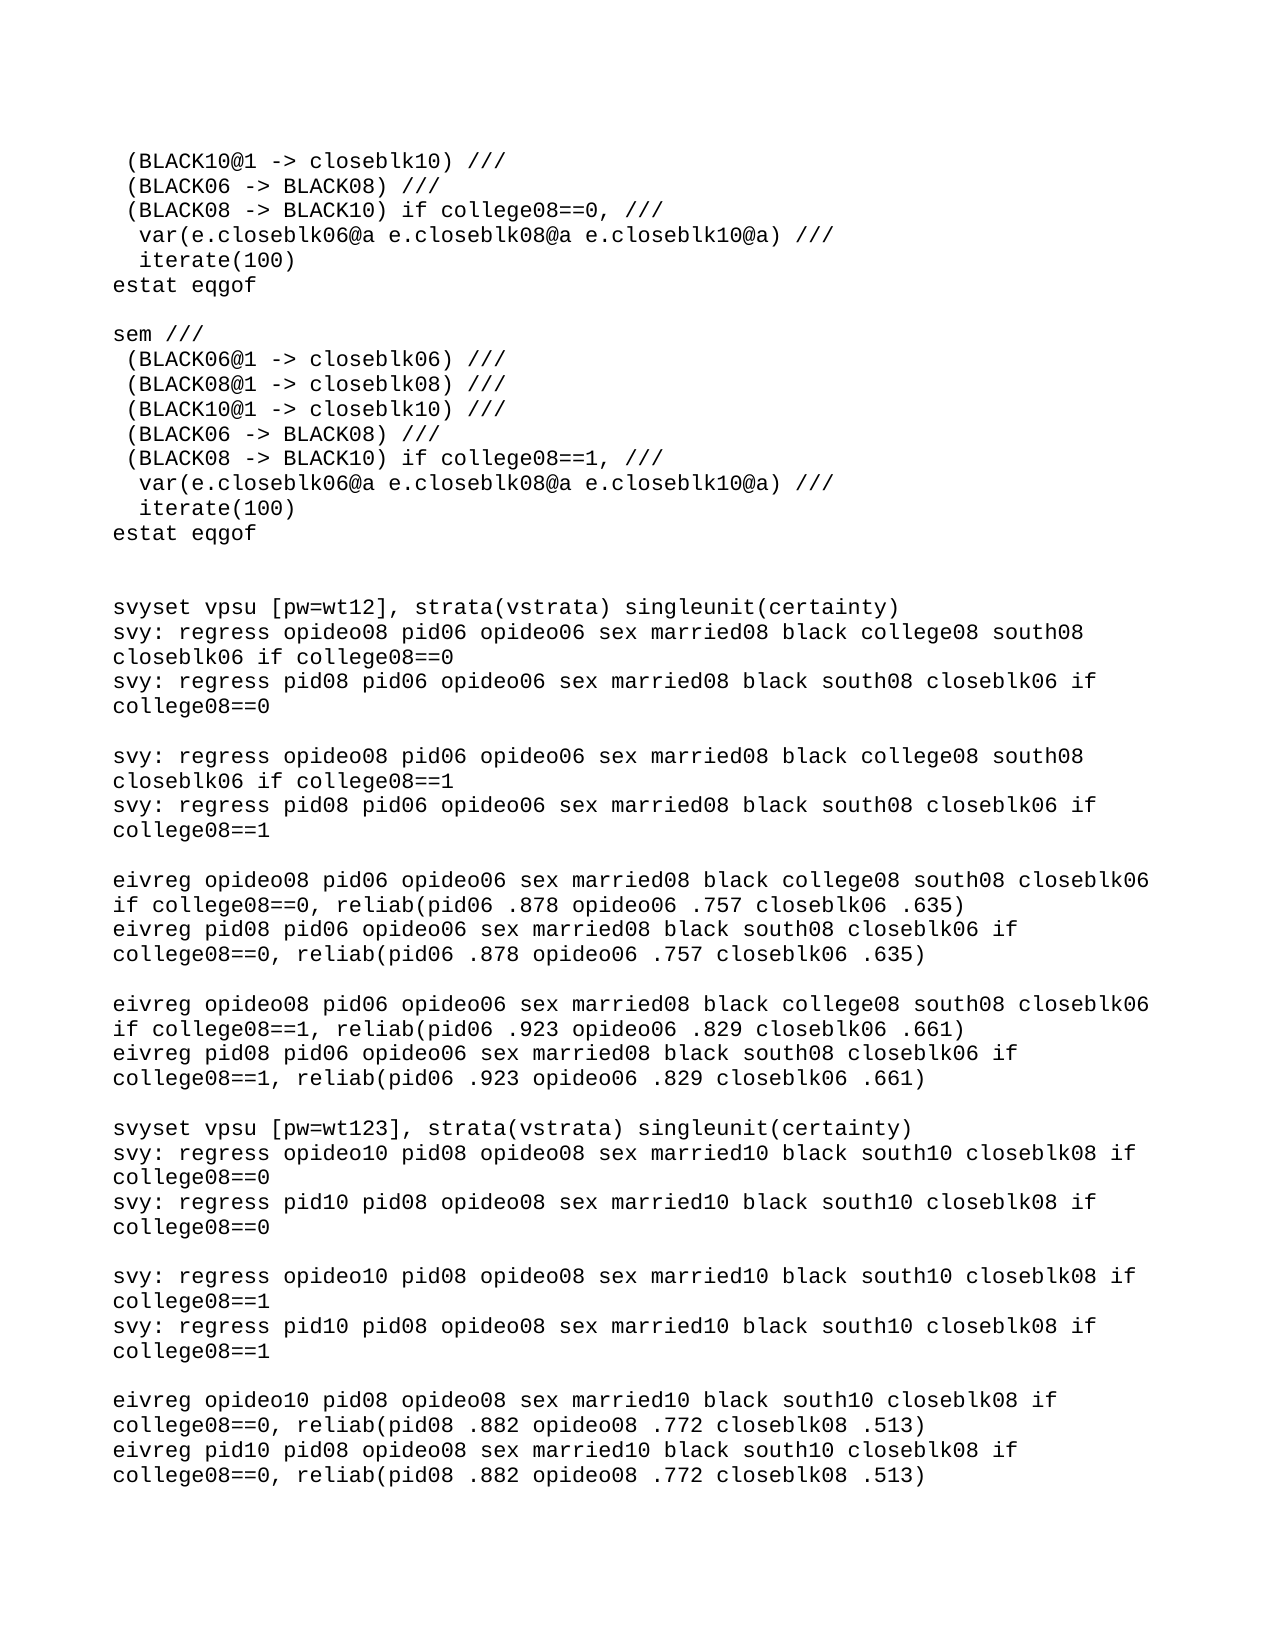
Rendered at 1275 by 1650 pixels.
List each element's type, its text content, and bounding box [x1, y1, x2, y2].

text svy: regress opideo08 pid06 opideo06 sex married08 black college08 south08 closeblk06 if college08==0 [112, 621, 1163, 671]
text svy: regress pid08 pid06 opideo06 sex married08 black south08 closeblk06 if college08==1 [112, 794, 1163, 844]
text eivreg pid08 pid06 opideo06 sex married08 black south08 closeblk06 if college08==0, reliab(pid06 .878 opideo06 .757 closeblk06 .635) [112, 918, 1163, 968]
text (BLACK08 -> BLACK10) if college08==1, /// [112, 447, 1163, 472]
text sem /// [112, 323, 1163, 348]
text var(e.closeblk06@a e.closeblk08@a e.closeblk10@a) /// [112, 472, 1163, 497]
text svy: regress pid10 pid08 opideo08 sex married10 black south10 closeblk08 if college08==0 [112, 1191, 1163, 1241]
text estat eqgof [112, 522, 1163, 547]
text svy: regress opideo10 pid08 opideo08 sex married10 black south10 closeblk08 if college08==1 [112, 1266, 1163, 1315]
text (BLACK10@1 -> closeblk10) /// [112, 398, 1163, 423]
text (BLACK06 -> BLACK08) /// [112, 423, 1163, 447]
text eivreg opideo08 pid06 opideo06 sex married08 black college08 south08 closeblk06 if college08==0, reliab(pid06 .878 opideo06 .757 closeblk06 .635) [112, 869, 1163, 918]
text (BLACK08 -> BLACK10) if college08==0, /// [112, 199, 1163, 224]
text estat eqgof [112, 274, 1163, 299]
text svyset vpsu [pw=wt123], strata(vstrata) singleunit(certainty) [112, 1117, 1163, 1142]
text var(e.closeblk06@a e.closeblk08@a e.closeblk10@a) /// [112, 224, 1163, 249]
text svyset vpsu [pw=wt12], strata(vstrata) singleunit(certainty) [112, 596, 1163, 621]
text eivreg opideo10 pid08 opideo08 sex married10 black south10 closeblk08 if college08==0, reliab(pid08 .882 opideo08 .772 closeblk08 .513) [112, 1389, 1163, 1439]
text (BLACK06 -> BLACK08) /// [112, 175, 1163, 199]
text eivreg pid10 pid08 opideo08 sex married10 black south10 closeblk08 if college08==0, reliab(pid08 .882 opideo08 .772 closeblk08 .513) [112, 1439, 1163, 1489]
text svy: regress pid08 pid06 opideo06 sex married08 black south08 closeblk06 if college08==0 [112, 671, 1163, 720]
text eivreg opideo08 pid06 opideo06 sex married08 black college08 south08 closeblk06 if college08==1, reliab(pid06 .923 opideo06 .829 closeblk06 .661) [112, 993, 1163, 1042]
text eivreg pid08 pid06 opideo06 sex married08 black south08 closeblk06 if college08==1, reliab(pid06 .923 opideo06 .829 closeblk06 .661) [112, 1042, 1163, 1092]
text svy: regress pid10 pid08 opideo08 sex married10 black south10 closeblk08 if college08==1 [112, 1315, 1163, 1365]
text iterate(100) [112, 497, 1163, 522]
text iterate(100) [112, 249, 1163, 274]
text (BLACK08@1 -> closeblk08) /// [112, 373, 1163, 398]
text (BLACK10@1 -> closeblk10) /// [112, 150, 1163, 175]
text (BLACK06@1 -> closeblk06) /// [112, 348, 1163, 373]
text svy: regress opideo10 pid08 opideo08 sex married10 black south10 closeblk08 if college08==0 [112, 1142, 1163, 1191]
text svy: regress opideo08 pid06 opideo06 sex married08 black college08 south08 closeblk06 if college08==1 [112, 745, 1163, 794]
